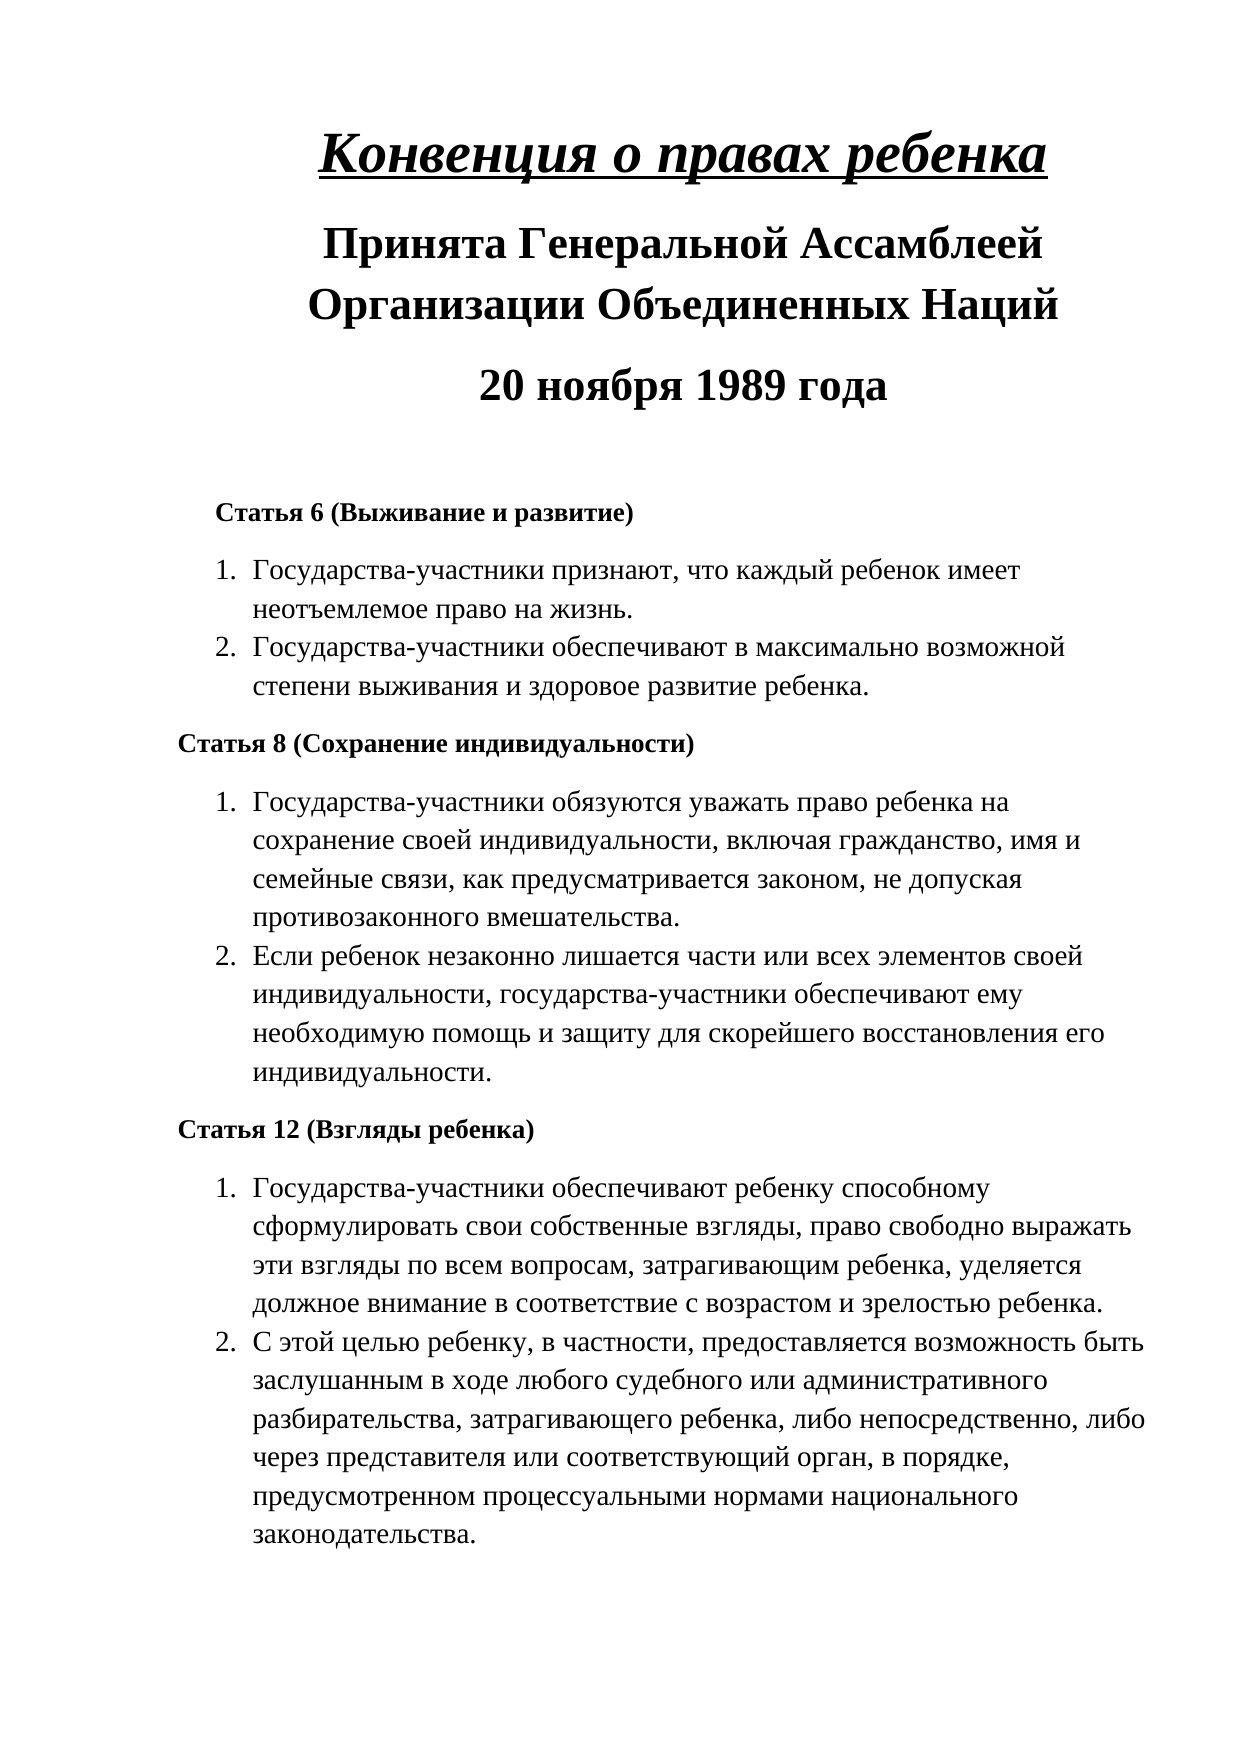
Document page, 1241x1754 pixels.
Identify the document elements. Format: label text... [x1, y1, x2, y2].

list Государства-участники обеспечивают ребенку способному сформулировать свои собственные взгляды, право свободно выражать эти взгляды по всем вопросам, затрагивающим ребенка, уделяется должное внимание в соответствие с возрастом и зрелостью ребенка. [215, 1170, 1152, 1319]
text Статья 6 (Выживание и развитие) [215, 496, 1152, 527]
list Государства-участники признают, что каждый ребенок имеет неотъемлемое право на жизнь. [215, 552, 1152, 624]
list Если ребенок незаконно лишается части или всех элементов своей индивидуальности, государства-участники обеспечивают ему необходимую помощь и защиту для скорейшего восстановления его индивидуальности. [215, 938, 1152, 1087]
list Государства-участники обязуются уважать право ребенка на сохранение своей индивидуальности, включая гражданство, имя и семейные связи, как предусматривается законом, не допуская противозаконного вмешательства. [215, 784, 1152, 933]
text Конвенция о правах ребенка [215, 118, 1152, 185]
text Принята Генеральной Ассамблеей Организации Объединенных Наций [215, 216, 1152, 329]
text Статья 12 (Взгляды ребенка) [177, 1113, 1152, 1144]
text Статья 8 (Сохранение индивидуальности) [177, 727, 1152, 758]
list С этой целью ребенку, в частности, предоставляется возможность быть заслушанным в ходе любого судебного или административного разбирательства, затрагивающего ребенка, либо непосредственно, либо через представителя или соответствующий орган, в порядке, предусмотренном процессуальными нормами национального законодательства. [215, 1324, 1152, 1550]
list Государства-участники обеспечивают в максимально возможной степени выживания и здоровое развитие ребенка. [215, 629, 1152, 702]
text 20 ноября 1989 года [215, 358, 1152, 411]
